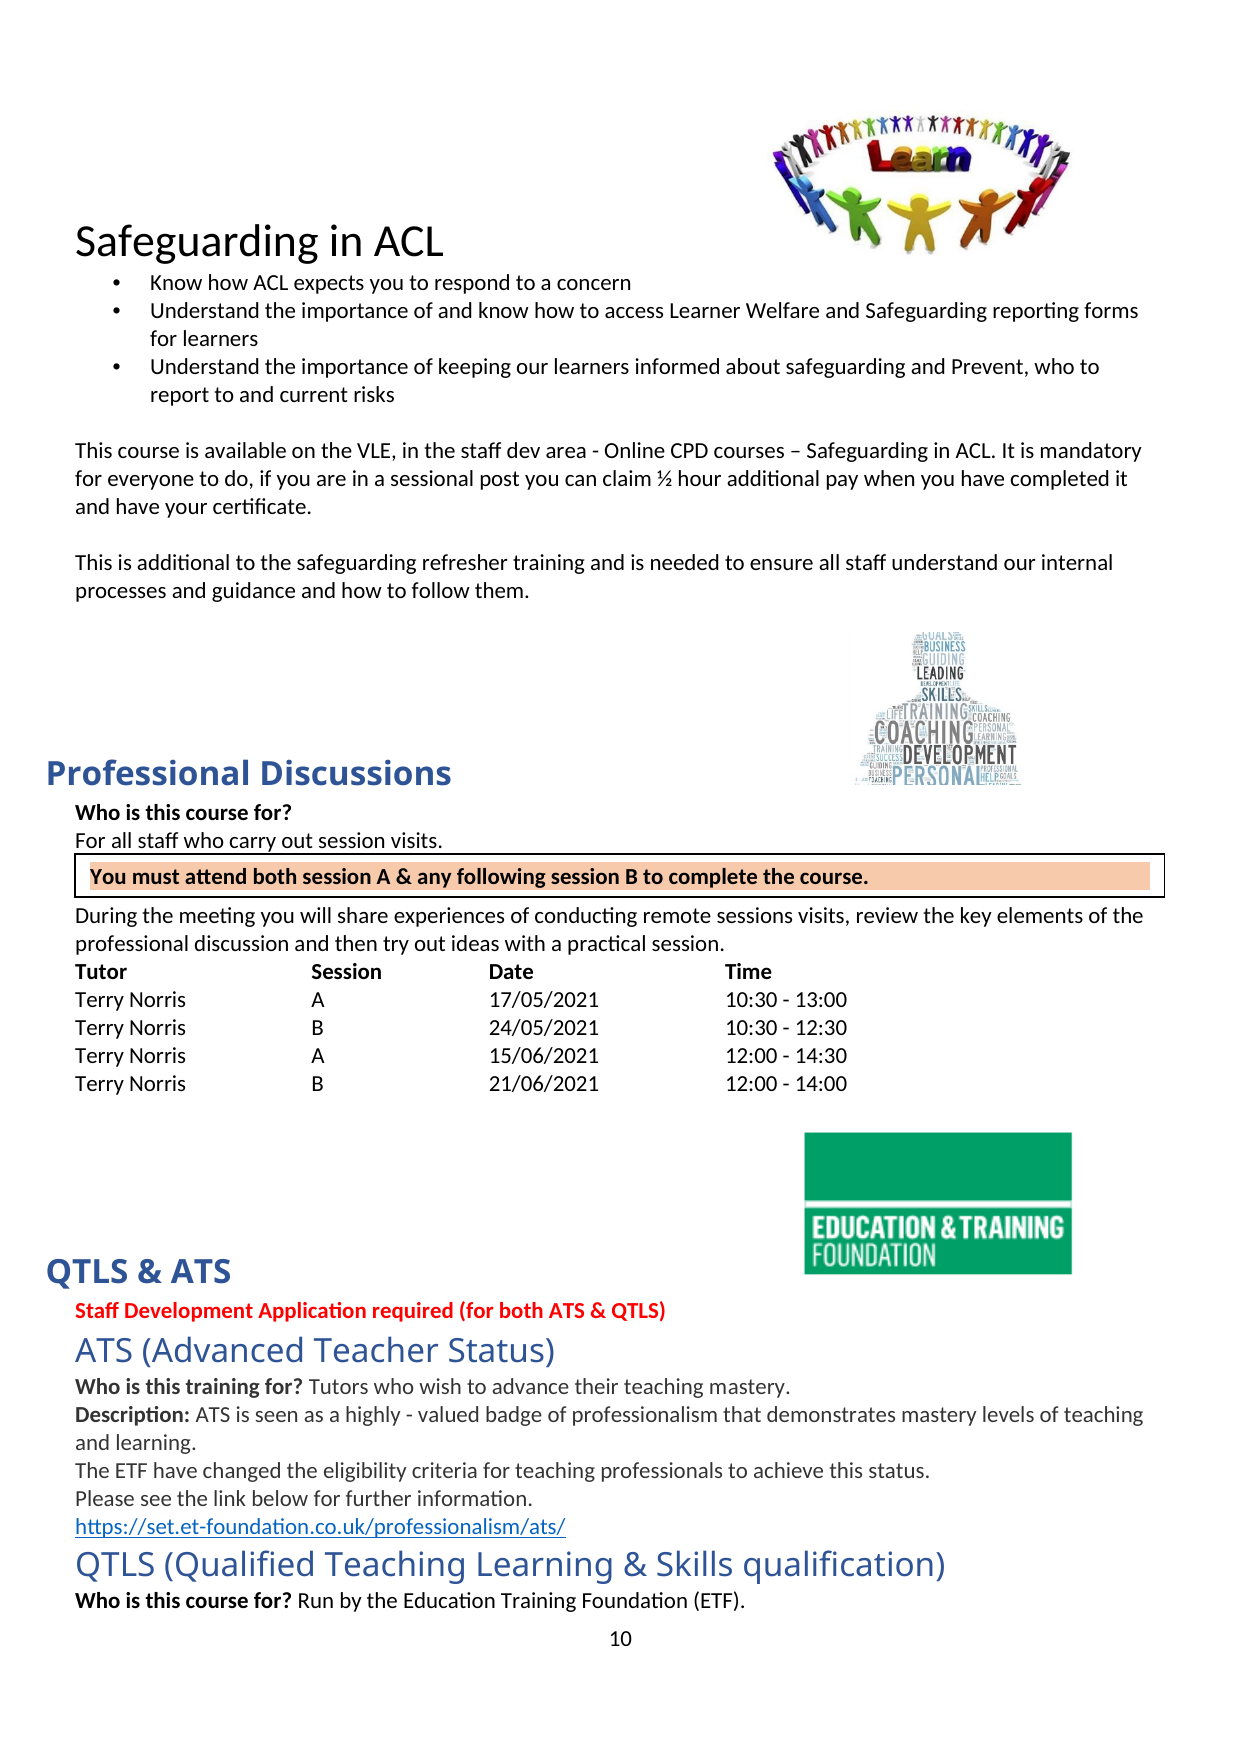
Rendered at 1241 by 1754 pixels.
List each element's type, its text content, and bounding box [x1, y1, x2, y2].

text Staff Development Application required (for both ATS & QTLS) [75, 1297, 1165, 1325]
text The ETF have changed the eligibility criteria for teaching professionals to achieve this status. [75, 1456, 1165, 1484]
picture [797, 1125, 1079, 1284]
text Please see the link below for further information. [75, 1484, 1165, 1512]
text This is additional to the safeguarding refresher training and is needed to ensure all staff understand our internal processes and guidance and how to follow them. [75, 548, 1165, 604]
subtitle QTLS & ATS [45, 1126, 1165, 1293]
text Tutor Session Date Time [75, 957, 1165, 985]
text For all staff who carry out session visits. [75, 826, 1165, 853]
subtitle ATS (Advanced Teacher Status) [75, 1327, 1165, 1372]
list Understand the importance of and know how to access Learner Welfare and Safeguarding reporting forms for learners [112, 296, 1165, 352]
picture [795, 632, 1079, 785]
text Who is this training for? Tutors who wish to advance their teaching mastery. [75, 1372, 1165, 1400]
text Who is this course for? [75, 798, 1165, 826]
subtitle QTLS (Qualified Teaching Learning & Skills qualification) [75, 1540, 1165, 1586]
text Who is this course for? Run by the Education Training Foundation (ETF). [75, 1586, 1165, 1614]
text This course is available on the VLE, in the staff dev area - Online CPD courses – Safeguarding in ACL. It is mandatory for everyone to do, if you are in a sessional post you can claim ½ hour additional pay when you have completed it and have your certificate. [75, 436, 1165, 520]
subtitle Professional Discussions [45, 632, 1165, 795]
text https://set.et-foundation.co.uk/professionalism/ats/ [75, 1512, 1165, 1540]
text Terry Norris A 15/06/2021 12:00 - 14:30 [75, 1041, 1165, 1069]
picture [757, 101, 1079, 257]
text Description: ATS is seen as a highly - valued badge of professionalism that demonstrates mastery levels of teaching and learning. [75, 1400, 1165, 1456]
text During the meeting you will share experiences of conducting remote sessions visits, review the key elements of the professional discussion and then try out ideas with a practical session. [75, 901, 1165, 957]
text Terry Norris A 17/05/2021 10:30 - 13:00 [75, 985, 1165, 1013]
text Terry Norris B 24/05/2021 10:30 - 12:30 [75, 1013, 1165, 1041]
text Terry Norris B 21/06/2021 12:00 - 14:00 [75, 1069, 1165, 1097]
list Know how ACL expects you to respond to a concern [112, 268, 1165, 296]
list Understand the importance of keeping our learners informed about safeguarding and Prevent, who to report to and current risks [112, 352, 1165, 408]
